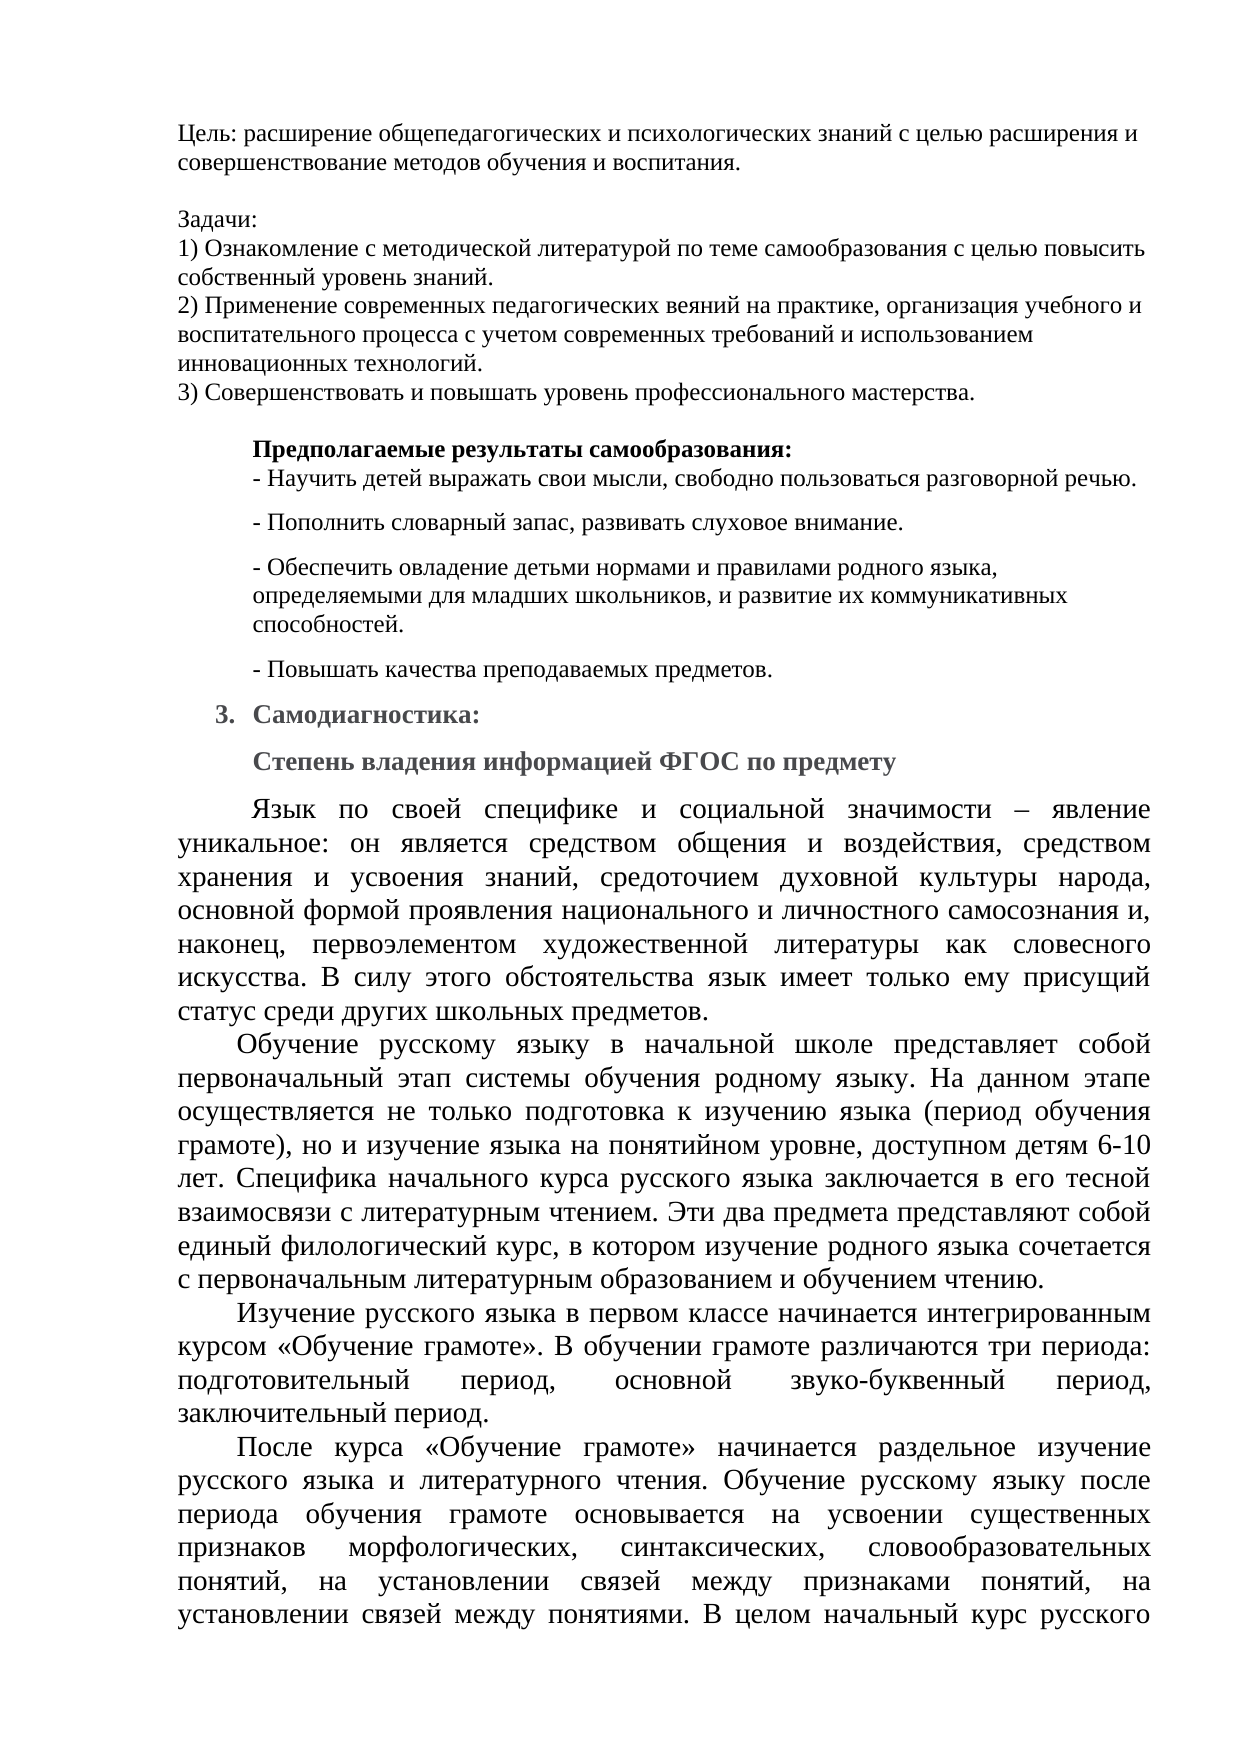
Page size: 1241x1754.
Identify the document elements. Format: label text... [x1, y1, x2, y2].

text - Обеспечить овладение детьми нормами и правилами родного языка, определяемыми для младших школьников, и развитие их коммуникативных способностей. [252, 552, 1152, 638]
text Обучение русскому языку в начальной школе представляет собой первоначальный этап системы обучения родному языку. На данном этапе осуществляется не только подготовка к изучению языка (период обучения грамоте), но и изучение языка на понятийном уровне, доступном детям 6-10 лет. Специфика начального курса русского языка заключается в его тесной взаимосвязи с литературным чтением. Эти два предмета представляют собой единый филологический курс, в котором изучение родного языка сочетается с первоначальным литературным образованием и обучением чтению. [177, 1026, 1152, 1295]
text - Повышать качества преподаваемых предметов. [252, 654, 1152, 682]
list Самодиагностика: [215, 698, 1152, 729]
text Степень владения информацией ФГОС по предмету [252, 745, 1152, 776]
text Предполагаемые результаты самообразования: [252, 434, 1152, 463]
text Цель: расширение общепедагогических и психологических знаний с целью расширения и совершенствование методов обучения и воспитания. [177, 118, 1152, 176]
text - Пополнить словарный запас, развивать слуховое внимание. [252, 507, 1152, 536]
text 3) Совершенствовать и повышать уровень профессионального мастерства. [177, 377, 1152, 406]
text Изучение русского языка в первом классе начинается интегрированным курсом «Обучение грамоте». В обучении грамоте различаются три периода: подготовительный период, основной звуко-буквенный период, заключительный период. [177, 1295, 1152, 1429]
text 1) Ознакомление с методической литературой по теме самообразования с целью повысить собственный уровень знаний. [177, 233, 1152, 291]
text 2) Применение современных педагогических веяний на практике, организация учебного и воспитательного процесса с учетом современных требований и использованием инновационных технологий. [177, 291, 1152, 377]
text Язык по своей специфике и социальной значимости – явление уникальное: он является средством общения и воздействия, средством хранения и усвоения знаний, средоточием духовной культуры народа, основной формой проявления национального и личностного самосознания и, наконец, первоэлементом художественной литературы как словесного искусства. В силу этого обстоятельства язык имеет только ему присущий статус среди других школьных предметов. [177, 792, 1152, 1026]
text Задачи: [177, 204, 1152, 233]
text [177, 1429, 1152, 1630]
text - Научить детей выражать свои мысли, свободно пользоваться разговорной речью. [252, 463, 1152, 492]
